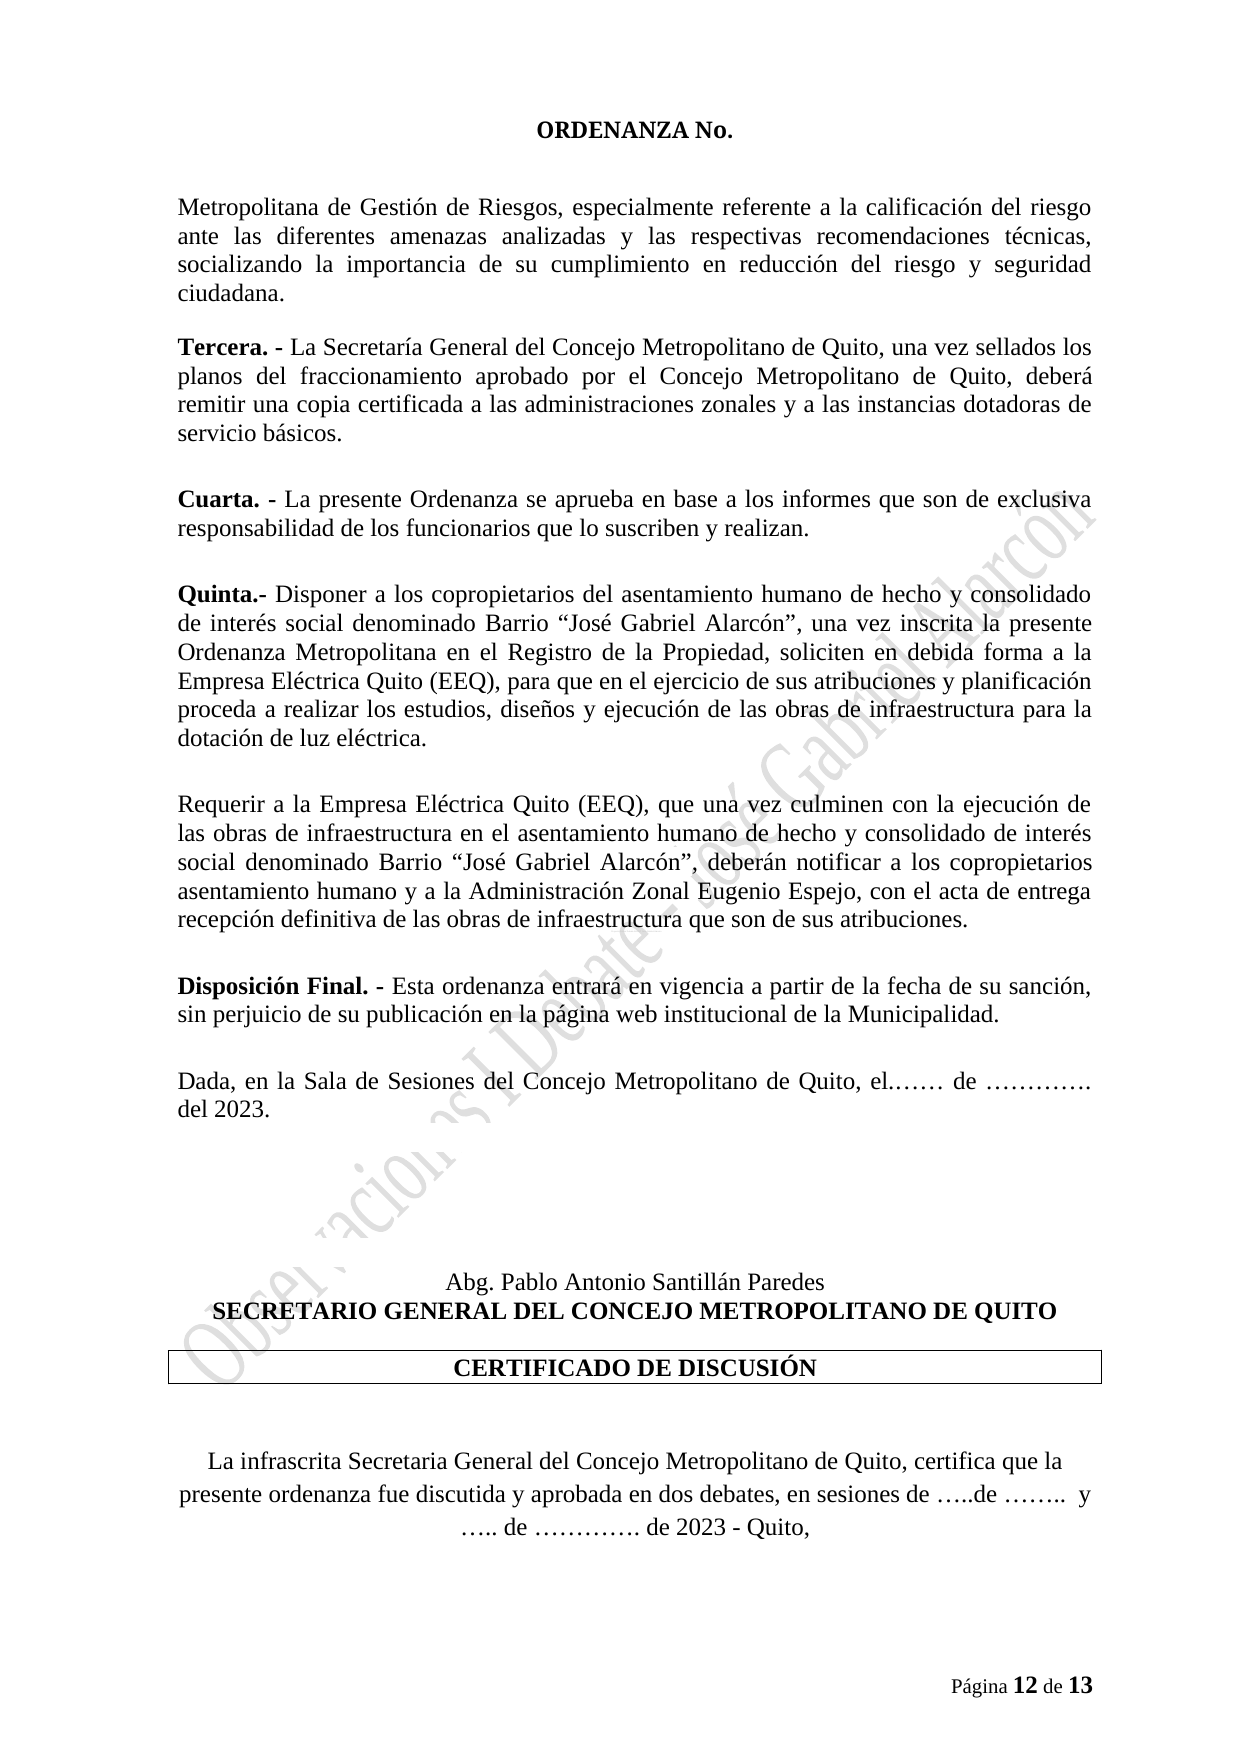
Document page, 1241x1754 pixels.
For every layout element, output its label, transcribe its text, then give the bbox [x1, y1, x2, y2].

text Disposición Final. - Esta ordenanza entrará en vigencia a partir de la fecha de su sanción, sin perjuicio de su publicación en la página web institucional de la Municipalidad. [177, 971, 1093, 1028]
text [177, 192, 1093, 307]
text Tercera. - La Secretaría General del Concejo Metropolitano de Quito, una vez sellados los planos del fraccionamiento aprobado por el Concejo Metropolitano de Quito, deberá remitir una copia certificada a las administraciones zonales y a las instancias dotadoras de servicio básicos. [177, 332, 1093, 447]
text Dada, en la Sala de Sesiones del Concejo Metropolitano de Quito, el.…… de …………. del 2023. [177, 1066, 1093, 1123]
text CERTIFICADO DE DISCUSIÓN [169, 1351, 1101, 1383]
text Quinta.- Disponer a los copropietarios del asentamiento humano de hecho y consolidado de interés social denominado Barrio “José Gabriel Alarcón”, una vez inscrita la presente Ordenanza Metropolitana en el Registro de la Propiedad, soliciten en debida forma a la Empresa Eléctrica Quito (EEQ), para que en el ejercicio de sus atribuciones y planificación proceda a realizar los estudios, diseños y ejecución de las obras de infraestructura para la dotación de luz eléctrica. [177, 579, 1093, 752]
text La infrascrita Secretaria General del Concejo Metropolitano de Quito, certifica que la presente ordenanza fue discutida y aprobada en dos debates, en sesiones de …..de …….. y ….. de …………. de 2023 - Quito, [177, 1446, 1093, 1541]
text Requerir a la Empresa Eléctrica Quito (EEQ), que una vez culminen con la ejecución de las obras de infraestructura en el asentamiento humano de hecho y consolidado de interés social denominado Barrio “José Gabriel Alarcón”, deberán notificar a los copropietarios asentamiento humano y a la Administración Zonal Eugenio Espejo, con el acta de entrega recepción definitiva de las obras de infraestructura que son de sus atribuciones. [177, 789, 1093, 933]
text SECRETARIO GENERAL DEL CONCEJO METROPOLITANO DE QUITO [177, 1296, 1093, 1324]
text Cuarta. - La presente Ordenanza se aprueba en base a los informes que son de exclusiva responsabilidad de los funcionarios que lo suscriben y realizan. [177, 484, 1093, 542]
text Abg. Pablo Antonio Santillán Paredes [177, 1267, 1093, 1296]
